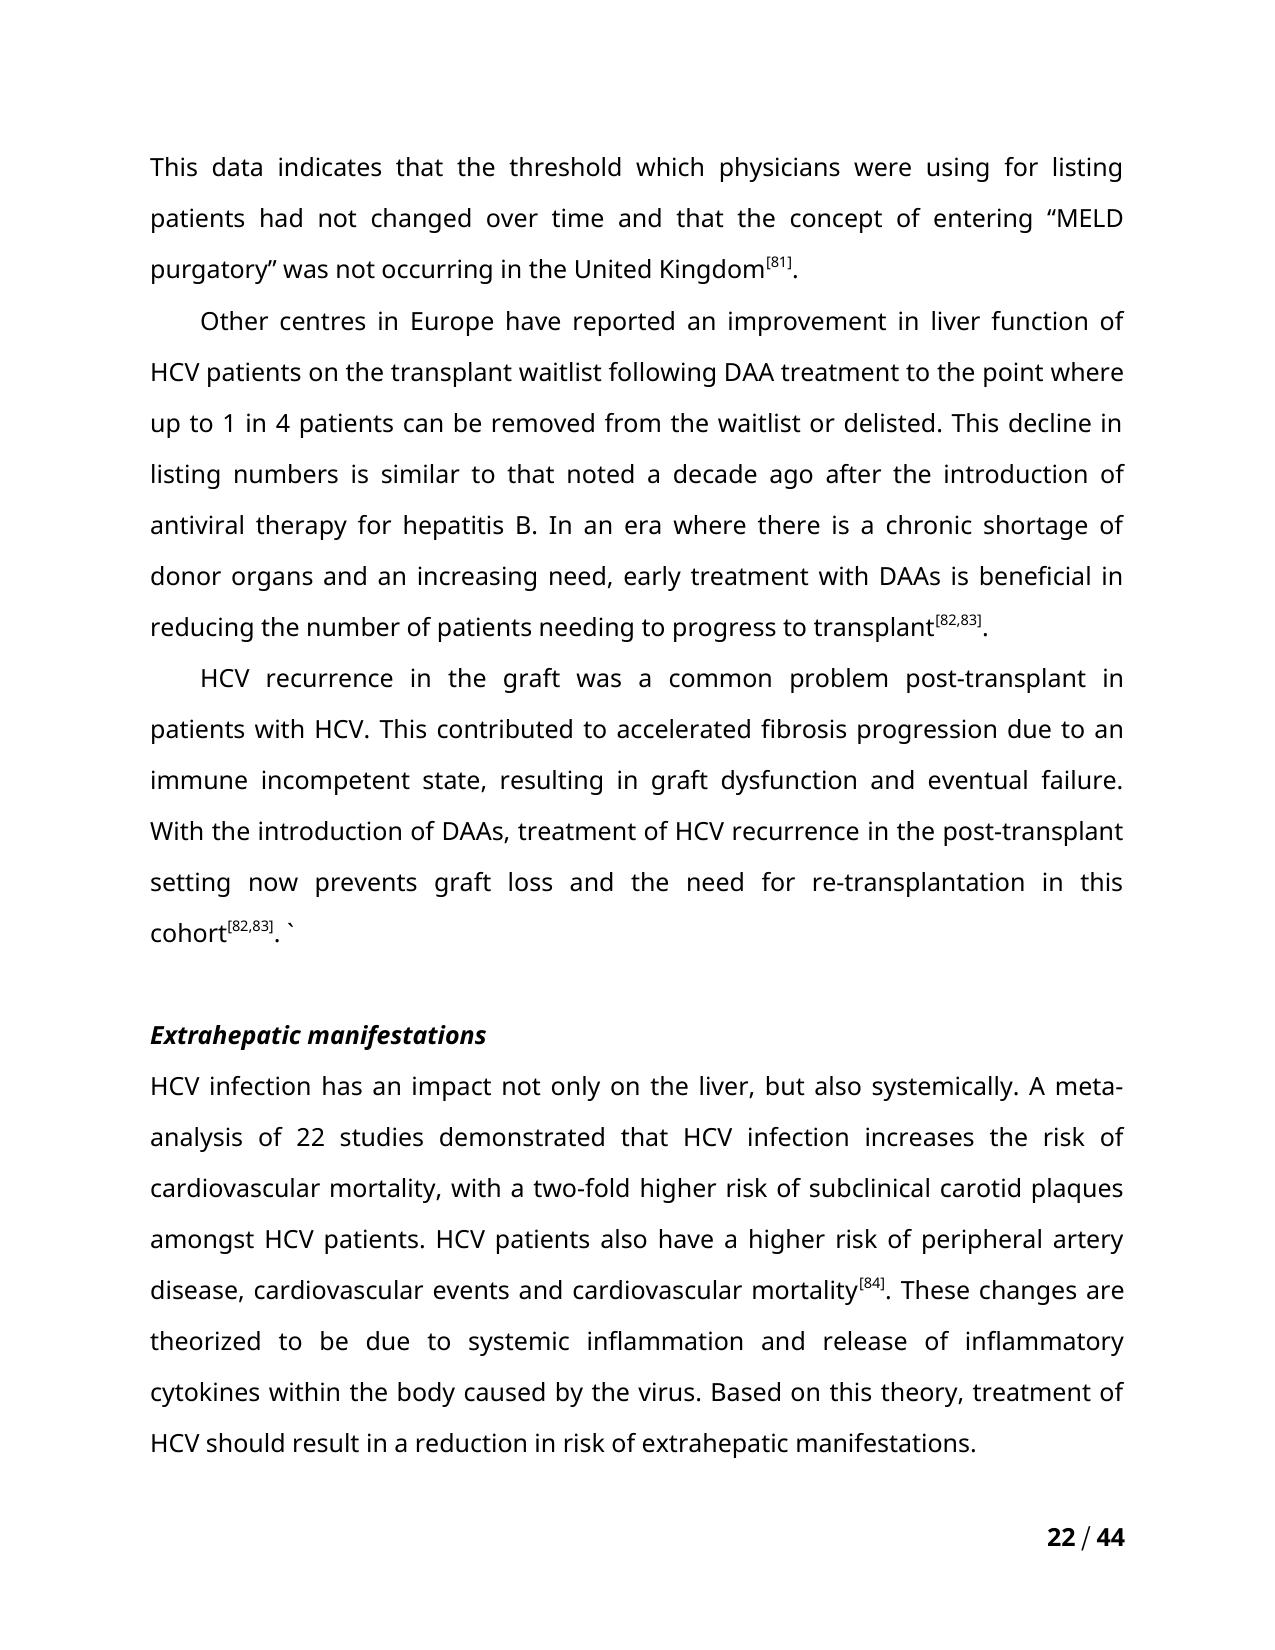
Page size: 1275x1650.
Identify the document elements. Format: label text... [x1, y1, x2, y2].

text Extrahepatic manifestations [150, 1018, 1125, 1052]
text Other centres in Europe have reported an improvement in liver function of HCV patients on the transplant waitlist following DAA treatment to the point where up to 1 in 4 patients can be removed from the waitlist or delisted. This decline in listing numbers is similar to that noted a decade ago after the introduction of antiviral therapy for hepatitis B. In an era where there is a chronic shortage of donor organs and an increasing need, early treatment with DAAs is beneficial in reducing the number of patients needing to progress to transplant[82,83]. [150, 303, 1125, 643]
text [150, 150, 1125, 286]
text HCV infection has an impact not only on the liver, but also systemically. A meta-analysis of 22 studies demonstrated that HCV infection increases the risk of cardiovascular mortality, with a two-fold higher risk of subclinical carotid plaques amongst HCV patients. HCV patients also have a higher risk of peripheral artery disease, cardiovascular events and cardiovascular mortality[84]. These changes are theorized to be due to systemic inflammation and release of inflammatory cytokines within the body caused by the virus. Based on this theory, treatment of HCV should result in a reduction in risk of extrahepatic manifestations. [150, 1069, 1125, 1460]
text HCV recurrence in the graft was a common problem post-transplant in patients with HCV. This contributed to accelerated fibrosis progression due to an immune incompetent state, resulting in graft dysfunction and eventual failure. With the introduction of DAAs, treatment of HCV recurrence in the post-transplant setting now prevents graft loss and the need for re-transplantation in this cohort[82,83]. ` [150, 660, 1125, 950]
